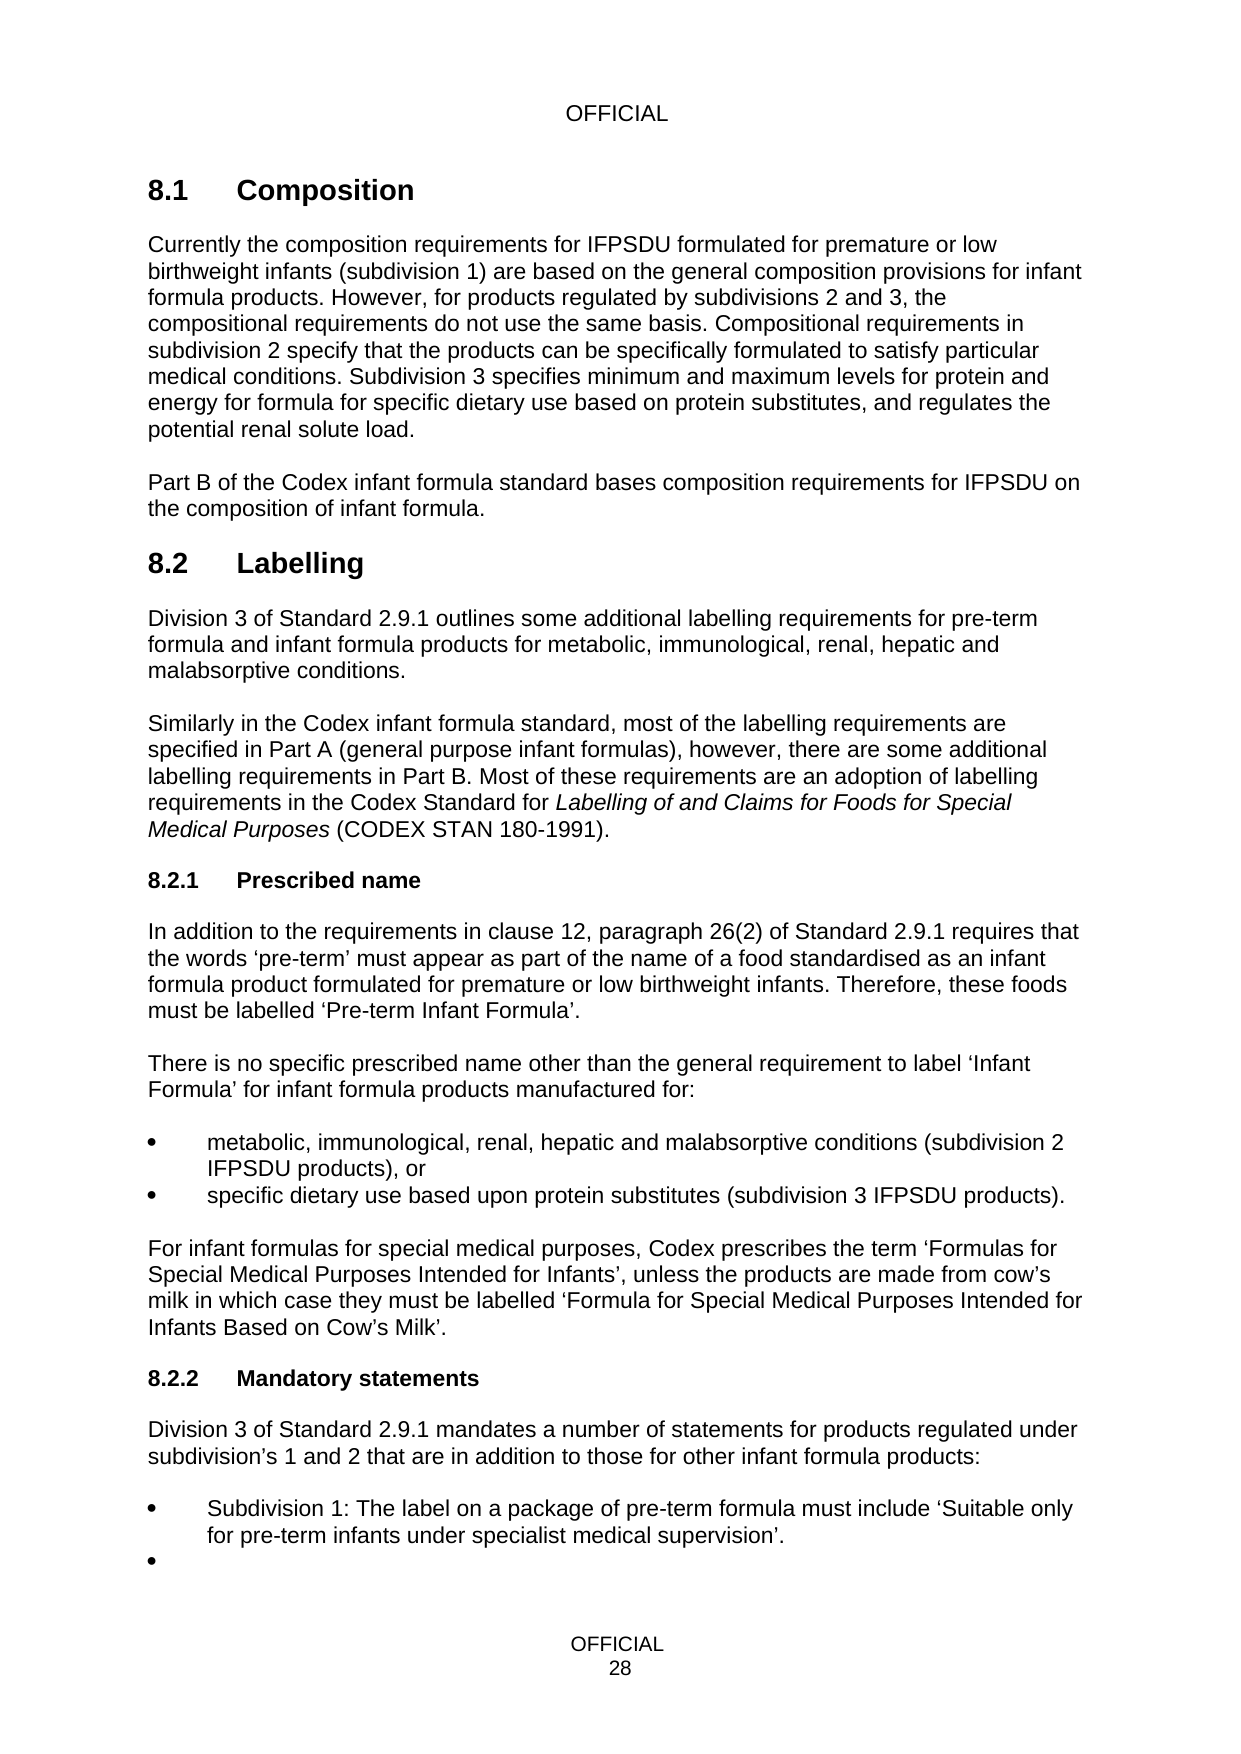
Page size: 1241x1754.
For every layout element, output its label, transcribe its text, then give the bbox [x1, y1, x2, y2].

text In addition to the requirements in clause 12, paragraph 26(2) of Standard 2.9.1 requires that the words ‘pre-term’ must appear as part of the name of a food standardised as an infant formula product formulated for premature or low birthweight infants. Therefore, these foods must be labelled ‘Pre-term Infant Formula’. [148, 918, 1092, 1024]
text There is no specific prescribed name other than the general requirement to label ‘Infant Formula’ for infant formula products manufactured for: [148, 1050, 1092, 1103]
text For infant formulas for special medical purposes, Codex prescribes the term ‘Formulas for Special Medical Purposes Intended for Infants’, unless the products are made from cow’s milk in which case they must be labelled ‘Formula for Special Medical Purposes Intended for Infants Based on Cow’s Milk’. [148, 1234, 1092, 1340]
subtitle 8.2 Labelling [148, 546, 1092, 580]
text specific dietary use based upon protein substitutes (subdivision 3 IFPSDU products). [148, 1182, 1092, 1208]
text metabolic, immunological, renal, hepatic and malabsorptive conditions (subdivision 2 IFPSDU products), or [148, 1129, 1092, 1182]
text Division 3 of Standard 2.9.1 outlines some additional labelling requirements for pre-term formula and infant formula products for metabolic, immunological, renal, hepatic and malabsorptive conditions. [148, 605, 1092, 684]
subtitle 8.1 Composition [148, 173, 1092, 206]
text Similarly in the Codex infant formula standard, most of the labelling requirements are specified in Part A (general purpose infant formulas), however, there are some additional labelling requirements in Part B. Most of these requirements are an adoption of labelling requirements in the Codex Standard for Labelling of and Claims for Foods for Special Medical Purposes (CODEX STAN 180-1991). [148, 710, 1092, 842]
subtitle 8.2.2 Mandatory statements [148, 1365, 1092, 1391]
subtitle 8.2.1 Prescribed name [148, 867, 1092, 893]
text Part B of the Codex infant formula standard bases composition requirements for IFPSDU on the composition of infant formula. [148, 468, 1092, 521]
text Division 3 of Standard 2.9.1 mandates a number of statements for products regulated under subdivision’s 1 and 2 that are in addition to those for other infant formula products: [148, 1416, 1092, 1469]
text Subdivision 1: The label on a package of pre-term formula must include ‘Suitable only for pre-term infants under specialist medical supervision’. [148, 1495, 1092, 1548]
text Currently the composition requirements for IFPSDU formulated for premature or low birthweight infants (subdivision 1) are based on the general composition provisions for infant formula products. However, for products regulated by subdivisions 2 and 3, the compositional requirements do not use the same basis. Compositional requirements in subdivision 2 specify that the products can be specifically formulated to satisfy particular medical conditions. Subdivision 3 specifies minimum and maximum levels for protein and energy for formula for specific dietary use based on protein substitutes, and regulates the potential renal solute load. [148, 231, 1092, 442]
